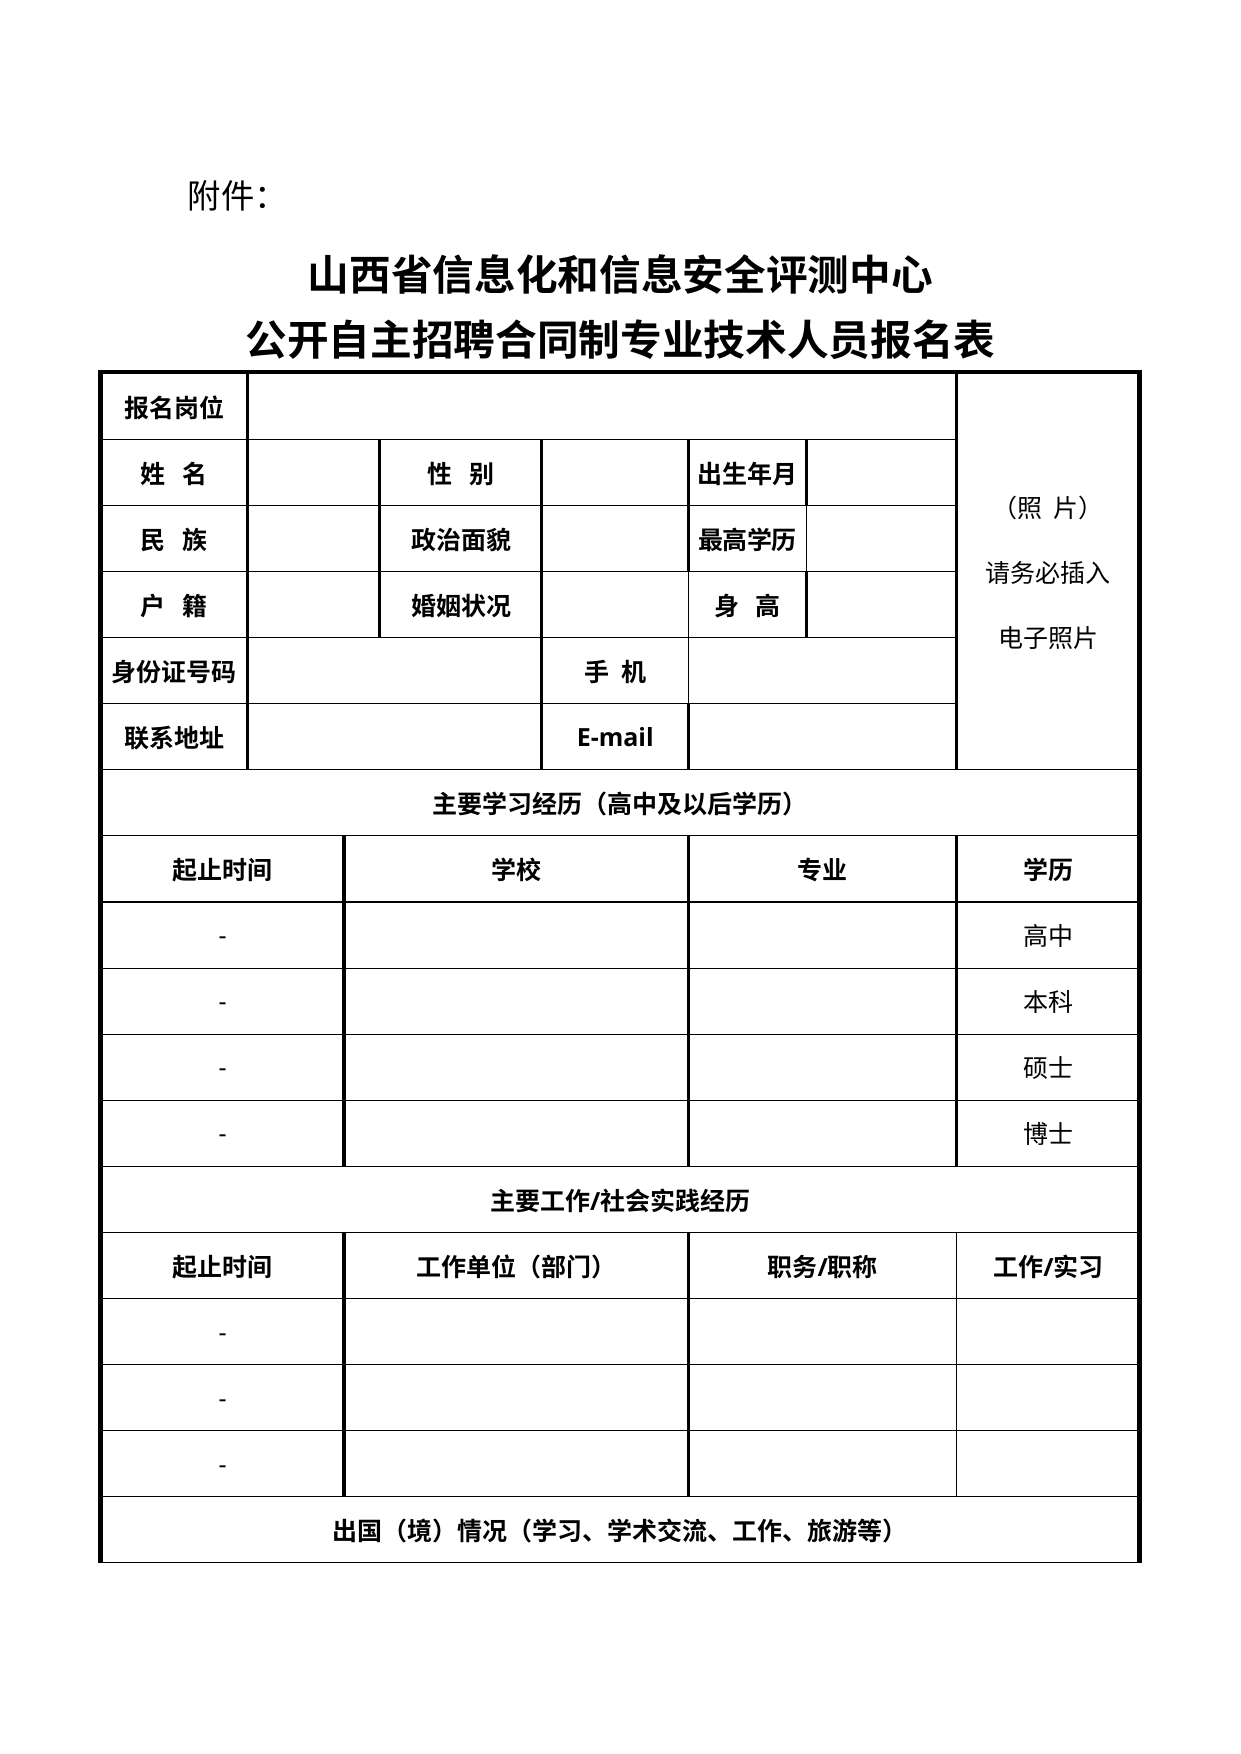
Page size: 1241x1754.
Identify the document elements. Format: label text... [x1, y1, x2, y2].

table_cell [249, 572, 378, 637]
table_cell [957, 1365, 1137, 1430]
table_cell [957, 1299, 1137, 1364]
table_cell [690, 1365, 956, 1430]
table_cell [690, 1431, 956, 1496]
table_cell [346, 903, 687, 967]
table_cell - [103, 1299, 342, 1364]
table_cell [346, 1431, 687, 1496]
table_cell - [103, 969, 342, 1033]
table_cell [689, 638, 955, 703]
table_cell 出国（境）情况（学习、学术交流、工作、旅游等） [103, 1497, 1137, 1562]
table_cell 学校 [346, 836, 687, 901]
table_cell 主要学习经历（高中及以后学历） [103, 770, 1137, 835]
table_cell - [103, 1431, 342, 1496]
table_cell 博士 [958, 1101, 1137, 1166]
table_cell [346, 969, 687, 1033]
table_cell 专业 [690, 836, 955, 901]
table_cell [690, 1101, 955, 1166]
table_cell [690, 1299, 956, 1364]
table_cell 硕士 [958, 1035, 1137, 1099]
table_cell 工作单位（部门） [346, 1233, 687, 1298]
table_cell 身 高 [689, 572, 805, 637]
table_cell 联系地址 [103, 704, 246, 769]
table_cell 学历 [958, 836, 1137, 901]
table_cell - [103, 903, 342, 967]
text 公开自主招聘合同制专业技术人员报名表 [187, 304, 1053, 369]
table_cell 手 机 [543, 638, 688, 703]
table_cell 身份证号码 [103, 638, 246, 703]
table_cell [543, 506, 687, 571]
table_cell [807, 506, 955, 571]
table_cell [690, 903, 955, 967]
table_cell 户 籍 [103, 572, 246, 637]
table_cell [346, 1101, 687, 1166]
table_cell [249, 638, 540, 703]
table_cell 性 别 [381, 440, 540, 505]
table_cell 主要工作/社会实践经历 [103, 1167, 1137, 1232]
text 附件： [187, 162, 1053, 227]
table_cell 起止时间 [103, 1233, 342, 1298]
table_cell [249, 506, 378, 571]
table_cell [808, 572, 955, 637]
table_cell 工作/实习 [957, 1233, 1137, 1298]
table_cell [957, 1431, 1137, 1496]
table_cell 最高学历 [690, 506, 806, 571]
table_cell - [103, 1365, 342, 1430]
table_cell [808, 440, 955, 505]
table_cell 高中 [958, 903, 1137, 967]
table_cell [690, 1035, 955, 1099]
table_header 报名岗位 [103, 374, 246, 439]
table_cell [249, 704, 540, 769]
table_header （照 片） 请务必插入 电子照片 [958, 374, 1137, 769]
table_cell [346, 1035, 687, 1099]
table_cell [346, 1299, 687, 1364]
table_cell 本科 [958, 969, 1137, 1033]
table_cell - [103, 1101, 342, 1166]
table_cell 婚姻状况 [381, 572, 540, 637]
table_cell [690, 969, 955, 1033]
table_cell - [103, 1035, 342, 1099]
table_cell [249, 440, 378, 505]
table_cell 政治面貌 [381, 506, 540, 571]
table_cell E-mail [543, 704, 687, 769]
table_cell 起止时间 [103, 836, 342, 901]
table_cell 出生年月 [690, 440, 805, 505]
table_cell 民 族 [103, 506, 246, 571]
table_header [249, 374, 955, 439]
table_cell [690, 704, 955, 769]
table_cell 职务/职称 [690, 1233, 956, 1298]
table_cell [543, 440, 687, 505]
table_cell [543, 572, 688, 637]
table_cell [346, 1365, 687, 1430]
table_cell 姓 名 [103, 440, 246, 505]
text 山西省信息化和信息安全评测中心 [187, 239, 1053, 304]
